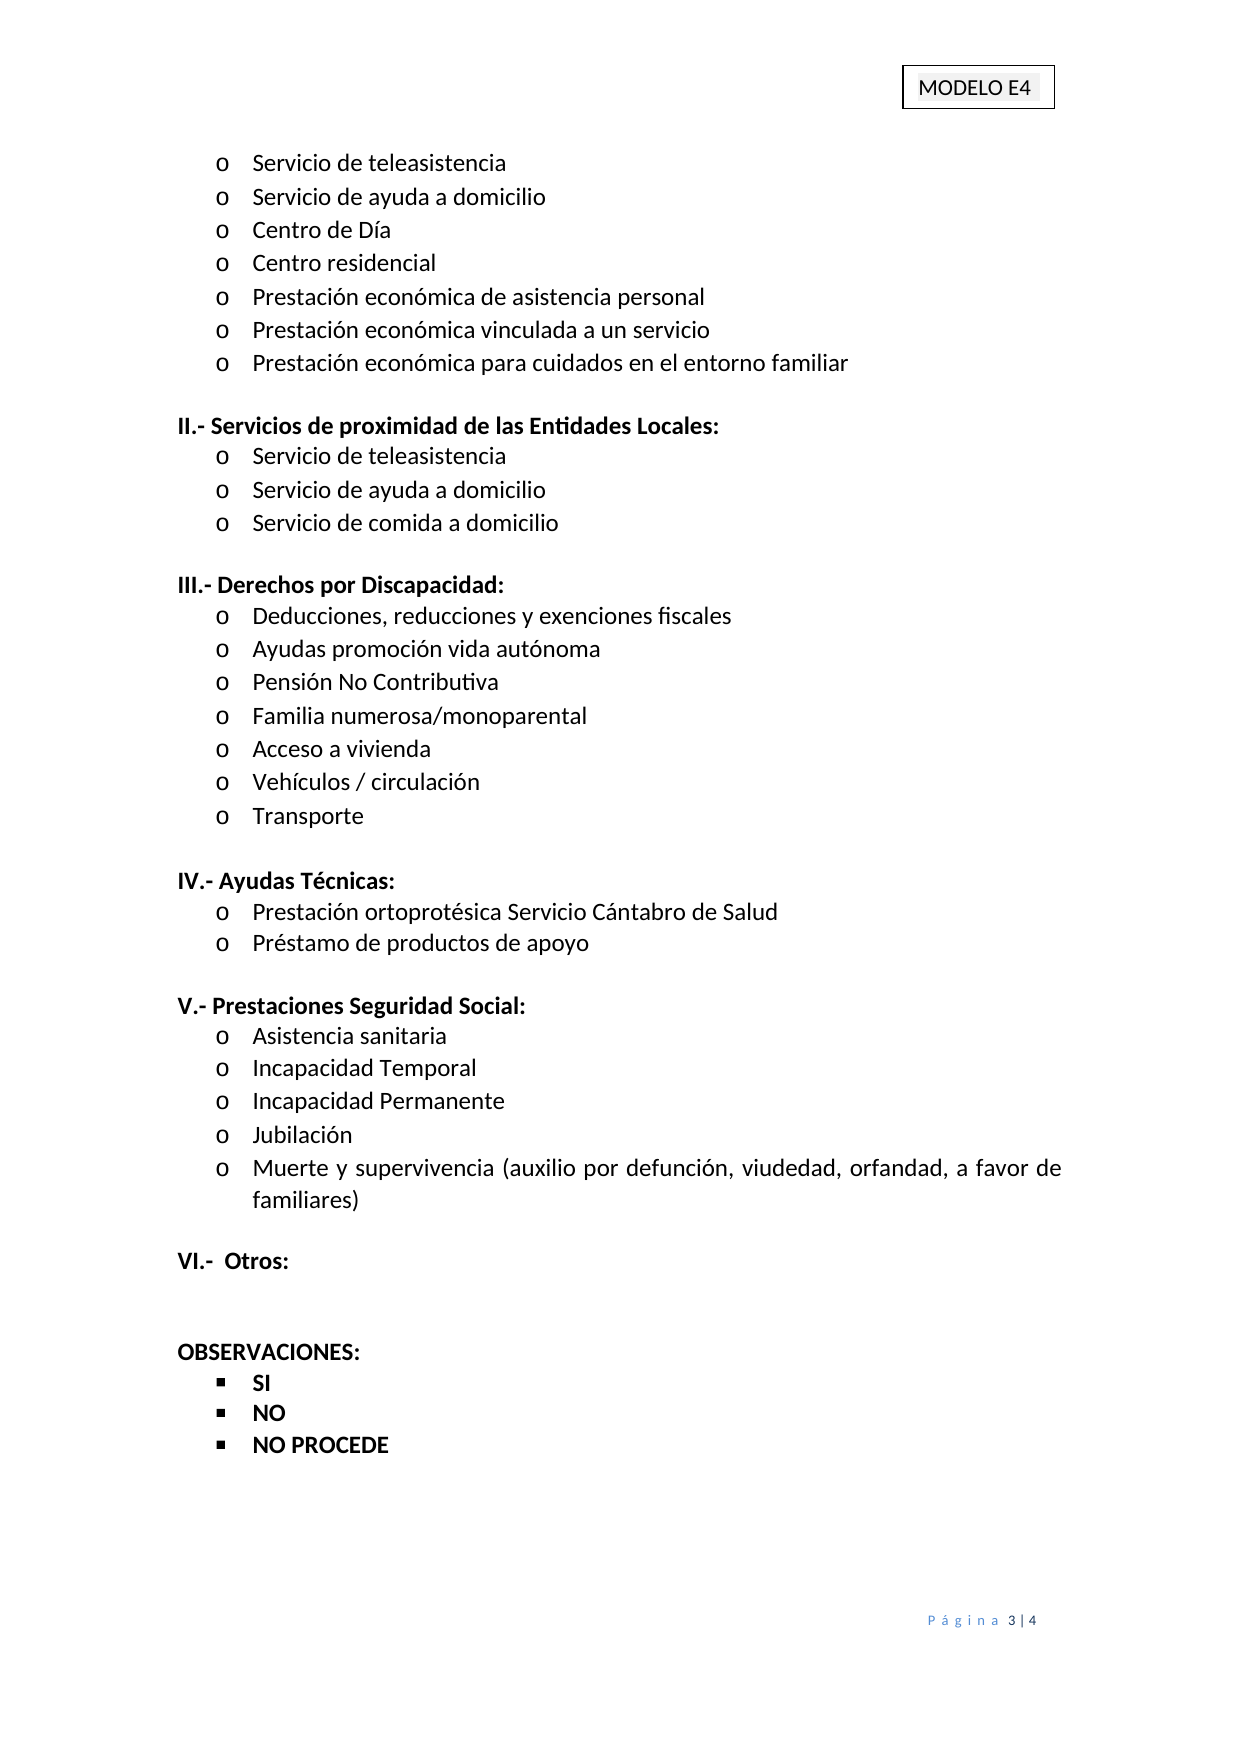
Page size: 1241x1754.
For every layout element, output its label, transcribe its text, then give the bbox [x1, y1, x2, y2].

list Centro de Día [215, 214, 1063, 246]
list Acceso a vivienda [215, 733, 1063, 765]
list Transporte [215, 800, 1063, 832]
list Centro residencial [215, 248, 1063, 279]
list Deducciones, reducciones y exenciones fiscales [215, 600, 1063, 632]
list Prestación económica para cuidados en el entorno familiar [215, 348, 1063, 379]
list Prestación económica vinculada a un servicio [215, 314, 1063, 346]
text V.- Prestaciones Seguridad Social: [177, 990, 1063, 1020]
list Asistencia sanitaria [215, 1020, 1063, 1052]
list Incapacidad Permanente [215, 1085, 1063, 1117]
text IV.- Ayudas Técnicas: [177, 865, 1063, 896]
list Servicio de ayuda a domicilio [215, 474, 1063, 506]
list Prestación ortoprotésica Servicio Cántabro de Salud [215, 896, 1063, 927]
list Ayudas promoción vida autónoma [215, 633, 1063, 665]
list Incapacidad Temporal [215, 1052, 1063, 1084]
list Prestación económica de asistencia personal [215, 281, 1063, 313]
list Familia numerosa/monoparental [215, 700, 1063, 732]
text VI.- Otros: [177, 1245, 1063, 1275]
list Vehículos / circulación [215, 767, 1063, 798]
list Muerte y supervivencia (auxilio por defunción, viudedad, orfandad, a favor de familiares) [215, 1152, 1063, 1214]
list NO [215, 1397, 1063, 1428]
list Préstamo de productos de apoyo [215, 927, 1063, 959]
list Jubilación [215, 1119, 1063, 1151]
list Servicio de teleasistencia [215, 440, 1063, 472]
text II.- Servicios de proximidad de las Entidades Locales: [177, 410, 1063, 440]
list NO PROCEDE [215, 1429, 1063, 1460]
list Pensión No Contributiva [215, 667, 1063, 698]
text III.- Derechos por Discapacidad: [177, 569, 1063, 600]
list Servicio de comida a domicilio [215, 507, 1063, 539]
text OBSERVACIONES: [177, 1336, 1063, 1367]
list Servicio de ayuda a domicilio [215, 181, 1063, 213]
list SI [215, 1367, 1063, 1397]
list Servicio de teleasistencia [215, 148, 1063, 179]
